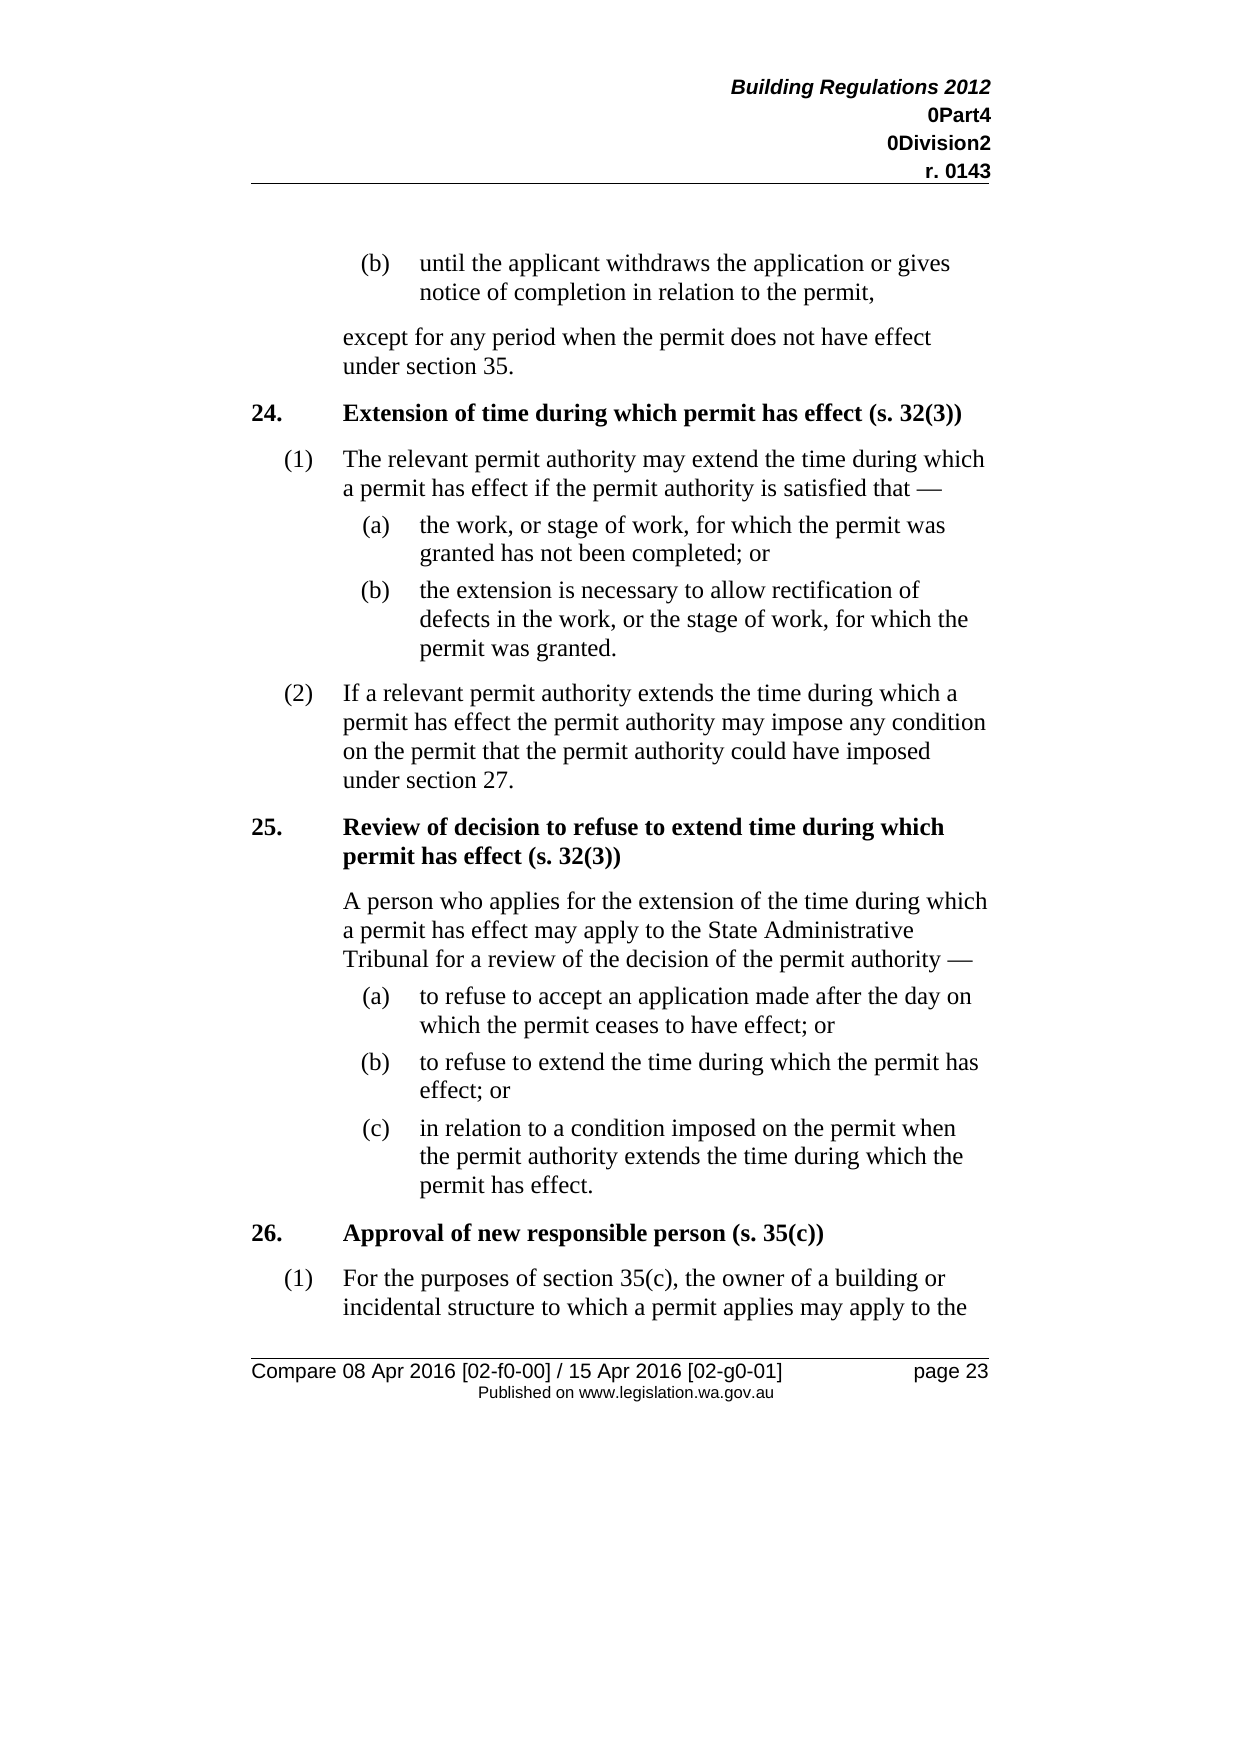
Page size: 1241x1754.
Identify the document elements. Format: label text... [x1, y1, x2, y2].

text (a) to refuse to accept an application made after the day on which the permit ceases to have effect; or [251, 981, 989, 1038]
text (b) the extension is necessary to allow rectification of defects in the work, or the stage of work, for which the permit was granted. [251, 576, 989, 662]
subtitle 26. Approval of new responsible person (s. 35(c)) [251, 1218, 989, 1246]
text (2) If a relevant permit authority extends the time during which a permit has effect the permit authority may impose any condition on the permit that the permit authority could have imposed under section 27. [251, 678, 989, 793]
text (1) The relevant permit authority may extend the time during which a permit has effect if the permit authority is satisfied that — [251, 444, 989, 501]
text (b) until the applicant withdraws the application or gives notice of completion in relation to the permit, [251, 248, 989, 306]
subtitle 24. Extension of time during which permit has effect (s. 32(3)) [251, 398, 989, 427]
text (c) in relation to a condition imposed on the permit when the permit authority extends the time during which the permit has effect. [251, 1113, 989, 1199]
text A person who applies for the extension of the time during which a permit has effect may apply to the State Administrative Tribunal for a review of the decision of the permit authority — [251, 886, 989, 973]
text (a) the work, or stage of work, for which the permit was granted has not been completed; or [251, 510, 989, 567]
subtitle 25. Review of decision to refuse to extend time during which permit has effect (s. 32(3)) [251, 812, 989, 870]
text (b) to refuse to extend the time during which the permit has effect; or [251, 1047, 989, 1104]
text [251, 1263, 989, 1321]
text except for any period when the permit does not have effect under section 35. [251, 322, 989, 380]
